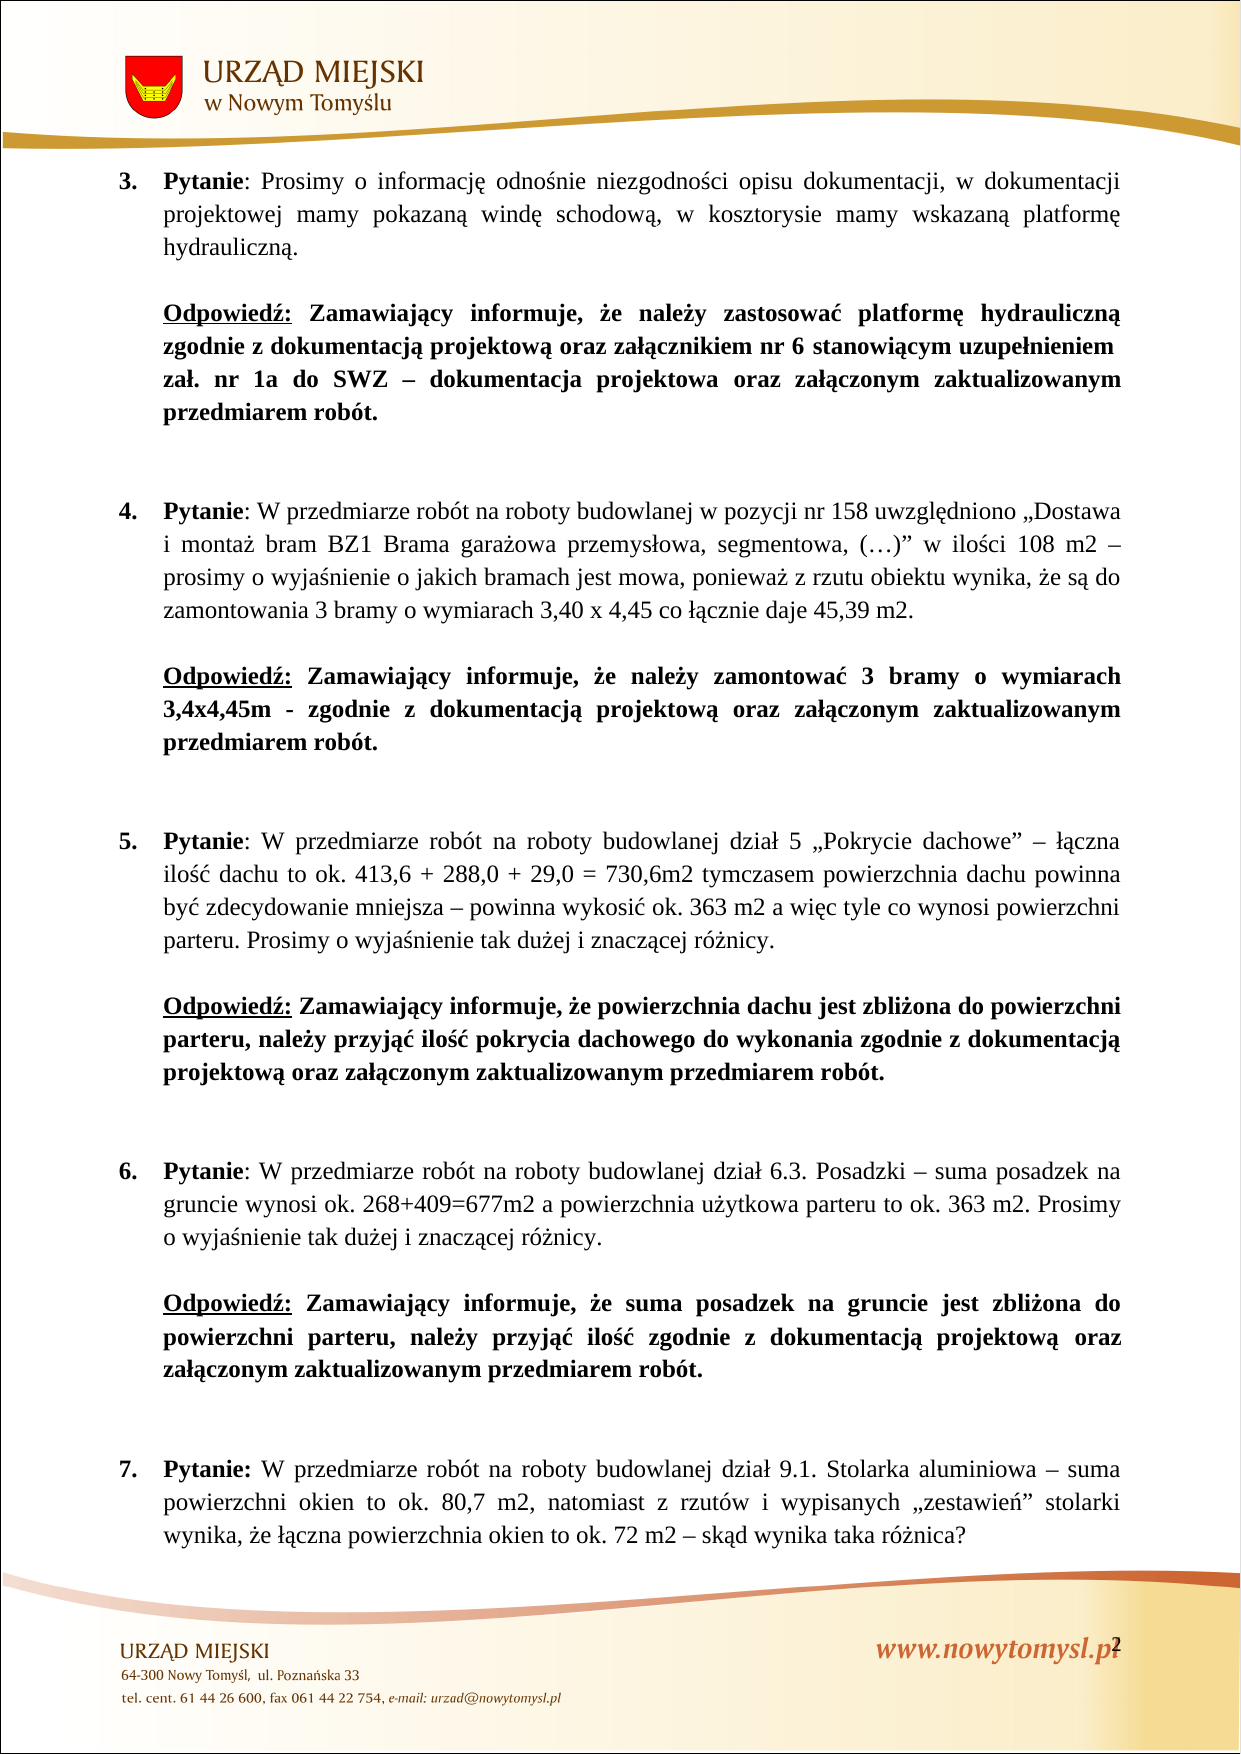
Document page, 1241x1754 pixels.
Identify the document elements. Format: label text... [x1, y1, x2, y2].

picture [2, 1, 1240, 1751]
list Odpowiedź: Zamawiający informuje, że powierzchnia dachu jest zbliżona do powierzchni parteru, należy przyjąć ilość pokrycia dachowego do wykonania zgodnie z dokumentacją projektową oraz załączonym zaktualizowanym przedmiarem robót. [163, 991, 1122, 1086]
list Odpowiedź: Zamawiający informuje, że suma posadzek na gruncie jest zbliżona do powierzchni parteru, należy przyjąć ilość zgodnie z dokumentacją projektową oraz załączonym zaktualizowanym przedmiarem robót. [163, 1288, 1122, 1383]
list Pytanie: W przedmiarze robót na roboty budowlanej dział 5 „Pokrycie dachowe” – łączna ilość dachu to ok. 413,6 + 288,0 + 29,0 = 730,6m2 tymczasem powierzchnia dachu powinna być zdecydowanie mniejsza – powinna wykosić ok. 363 m2 a więc tyle co wynosi powierzchni parteru. Prosimy o wyjaśnienie tak dużej i znaczącej różnicy. [119, 826, 1122, 954]
list Odpowiedź: Zamawiający informuje, że należy zamontować 3 bramy o wymiarach 3,4x4,45m - zgodnie z dokumentacją projektową oraz załączonym zaktualizowanym przedmiarem robót. [163, 661, 1122, 756]
list Odpowiedź: Zamawiający informuje, że należy zastosować platformę hydrauliczną zgodnie z dokumentacją projektową oraz załącznikiem nr 6 stanowiącym uzupełnieniem zał. nr 1a do SWZ – dokumentacja projektowa oraz załączonym zaktualizowanym przedmiarem robót. [163, 298, 1122, 426]
list Pytanie: W przedmiarze robót na roboty budowlanej w pozycji nr 158 uwzględniono „Dostawa i montaż bram BZ1 Brama garażowa przemysłowa, segmentowa, (…)” w ilości 108 m2 – prosimy o wyjaśnienie o jakich bramach jest mowa, ponieważ z rzutu obiektu wynika, że są do zamontowania 3 bramy o wymiarach 3,40 x 4,45 co łącznie daje 45,39 m2. [119, 496, 1122, 624]
list Pytanie: W przedmiarze robót na roboty budowlanej dział 6.3. Posadzki – suma posadzek na gruncie wynosi ok. 268+409=677m2 a powierzchnia użytkowa parteru to ok. 363 m2. Prosimy o wyjaśnienie tak dużej i znaczącej różnicy. [119, 1156, 1122, 1251]
list Pytanie: W przedmiarze robót na roboty budowlanej dział 9.1. Stolarka aluminiowa – suma powierzchni okien to ok. 80,7 m2, natomiast z rzutów i wypisanych „zestawień” stolarki wynika, że łączna powierzchnia okien to ok. 72 m2 – skąd wynika taka różnica? [119, 1454, 1122, 1548]
list Pytanie: Prosimy o informację odnośnie niezgodności opisu dokumentacji, w dokumentacji projektowej mamy pokazaną windę schodową, w kosztorysie mamy wskazaną platformę hydrauliczną. [119, 166, 1122, 261]
